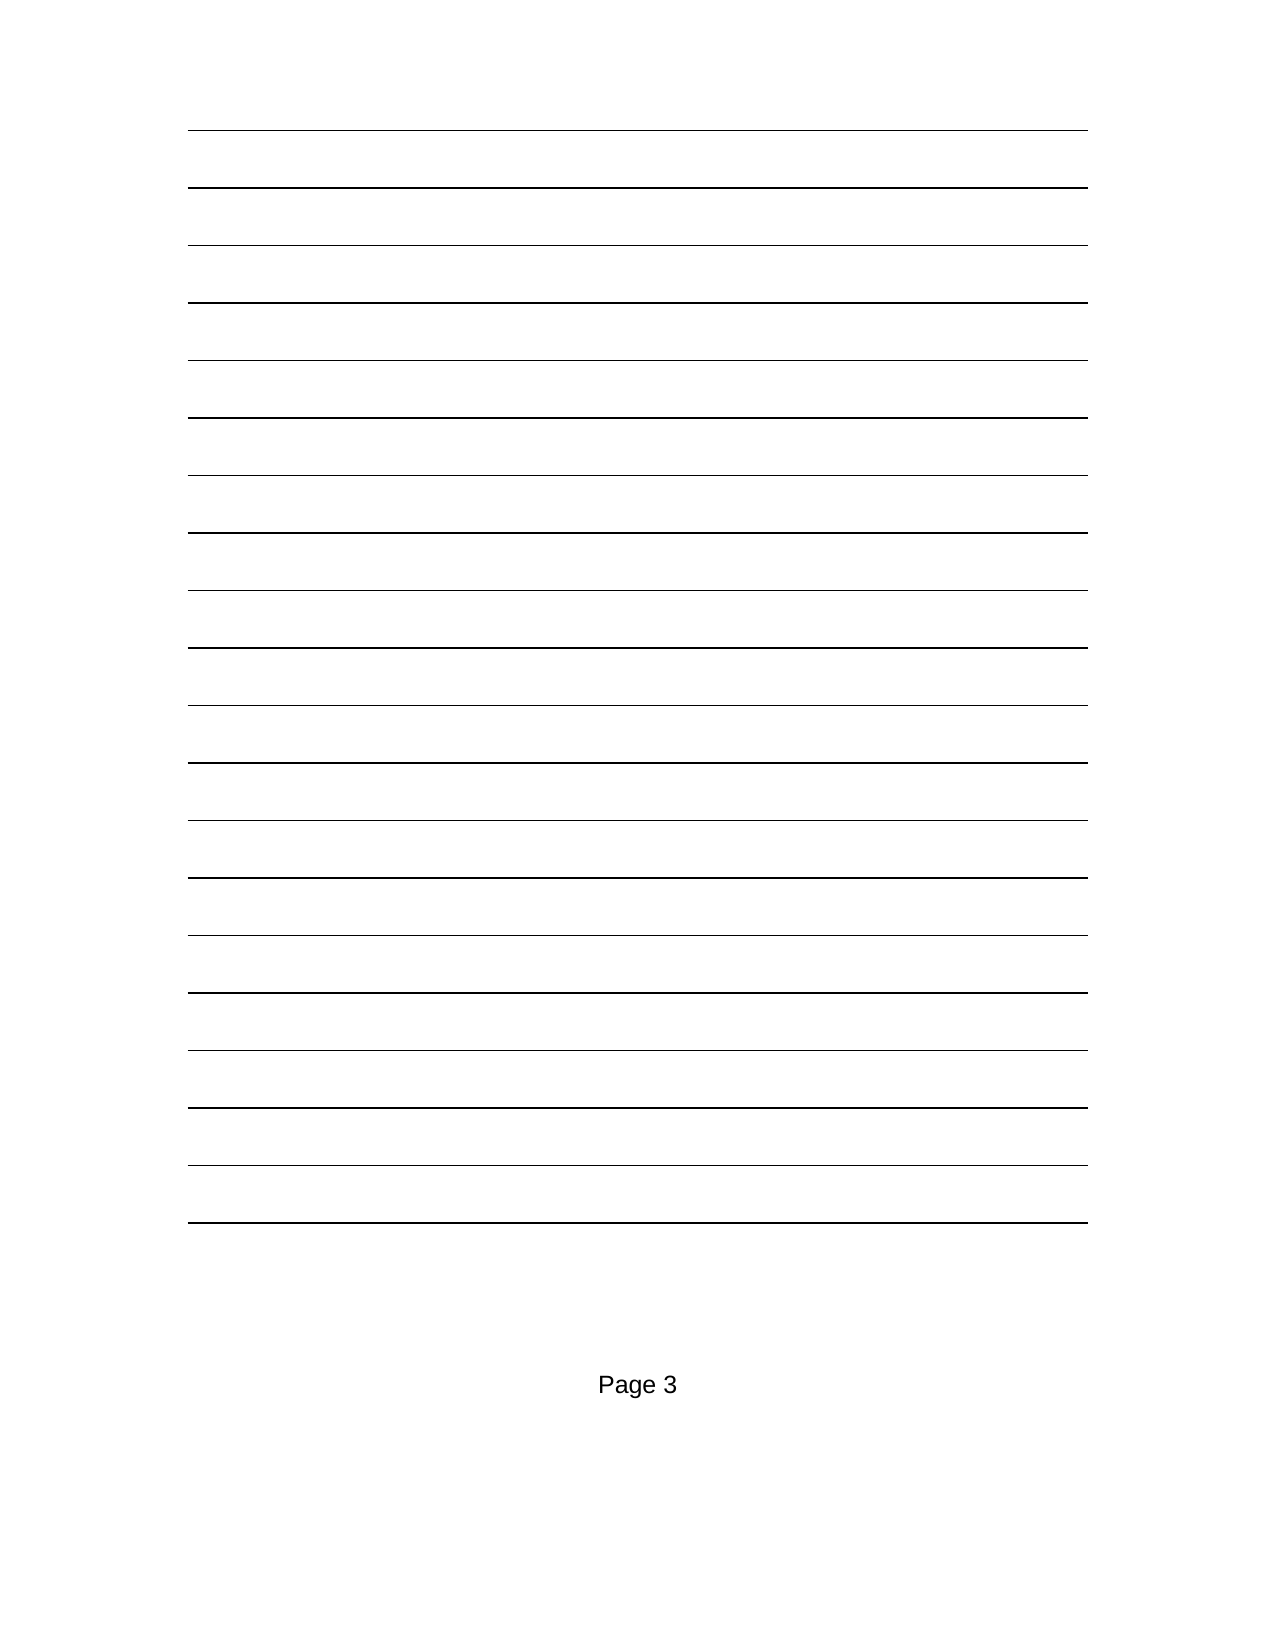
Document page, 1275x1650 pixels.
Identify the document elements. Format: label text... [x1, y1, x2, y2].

text Page 3 [187, 1370, 1087, 1399]
